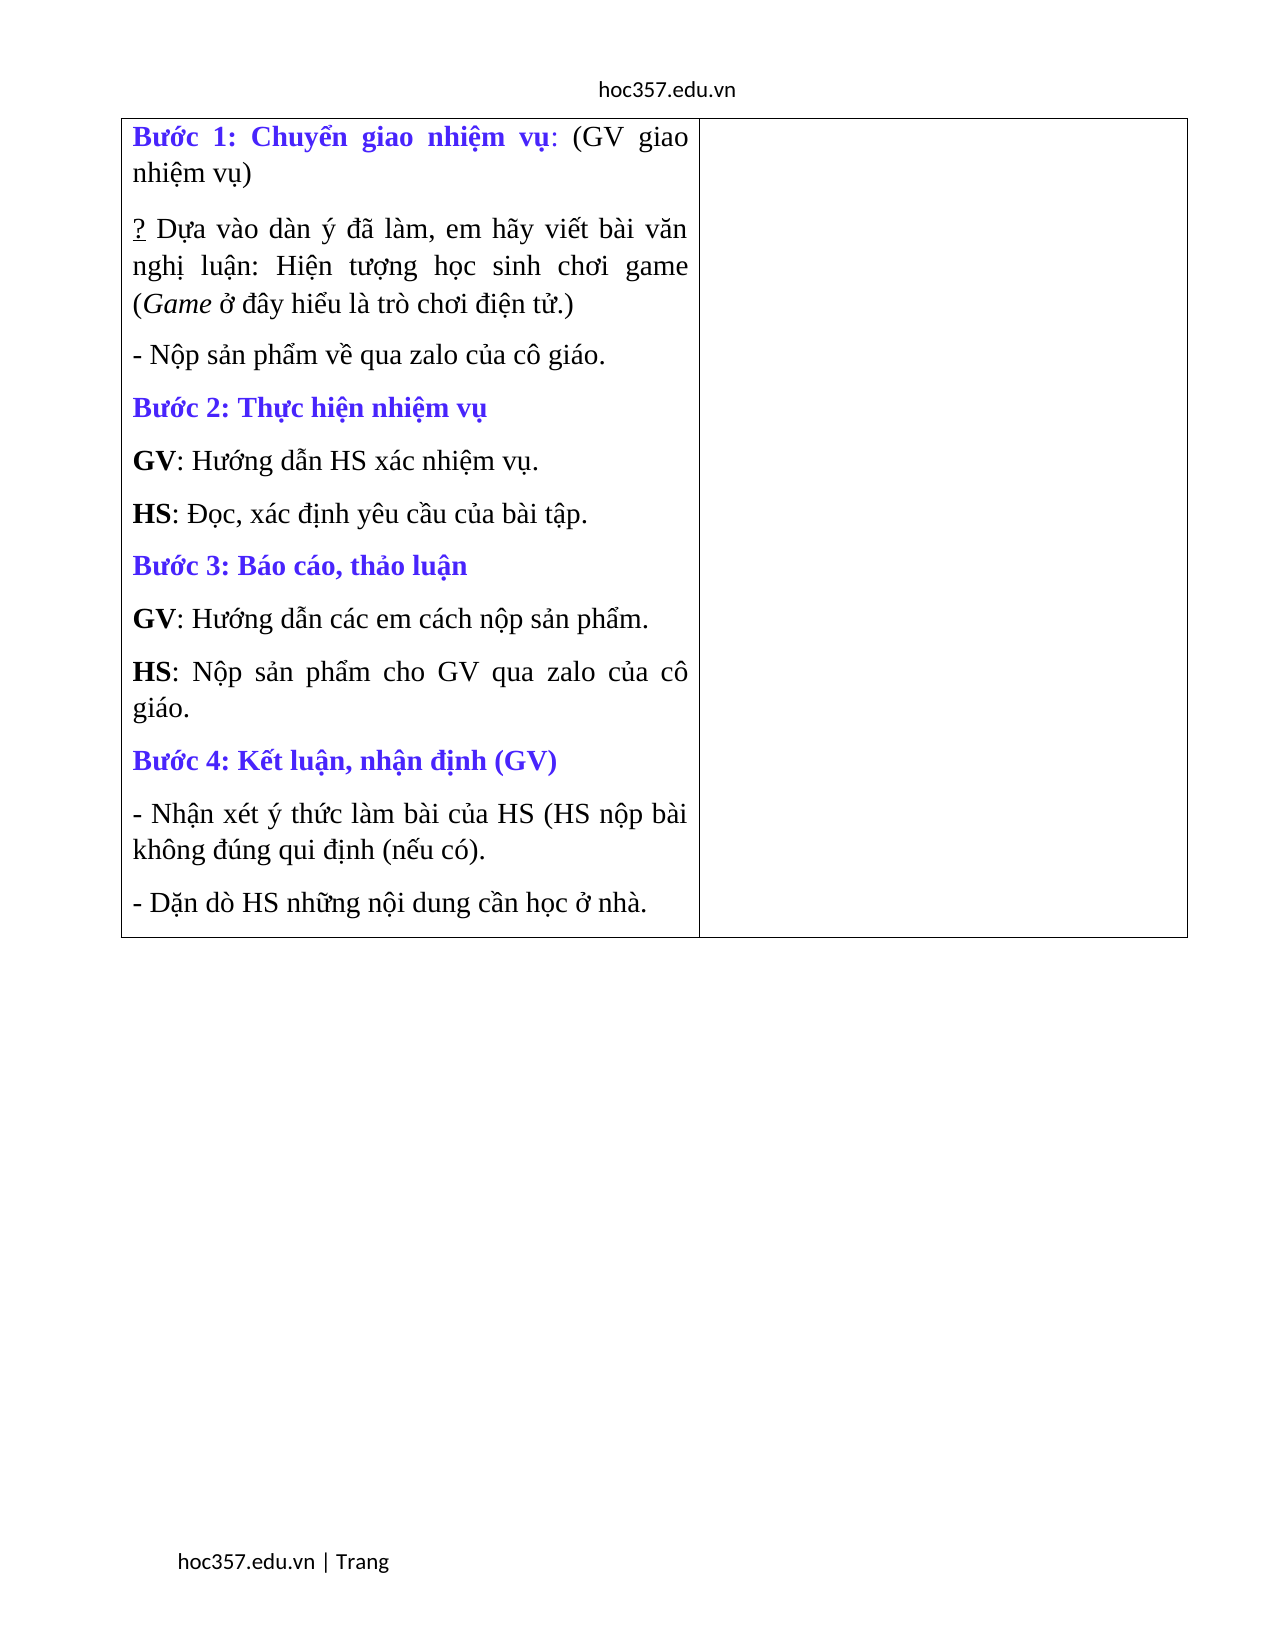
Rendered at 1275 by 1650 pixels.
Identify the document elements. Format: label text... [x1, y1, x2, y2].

table_cell [700, 119, 1187, 937]
table_cell Bước 1: Chuyển giao nhiệm vụ: (GV giao nhiệm vụ) ? Dựa vào dàn ý đã làm, em hãy viết bài văn nghị luận: Hiện tượng học sinh chơi game (Game ở đây hiểu là trò chơi điện tử.) - Nộp sản phẩm về qua zalo của cô giáo. Bước 2: Thực hiện nhiệm vụ GV: Hướng dẫn HS xác nhiệm vụ. HS: Đọc, xác định yêu cầu của bài tập. Bước 3: Báo cáo, thảo luận GV: Hướng dẫn các em cách nộp sản phẩm. HS: Nộp sản phẩm cho GV qua zalo của cô giáo. Bước 4: Kết luận, nhận định (GV) - Nhận xét ý thức làm bài của HS (HS nộp bài không đúng qui định (nếu có). - Dặn dò HS những nội dung cần học ở nhà. [122, 119, 699, 937]
